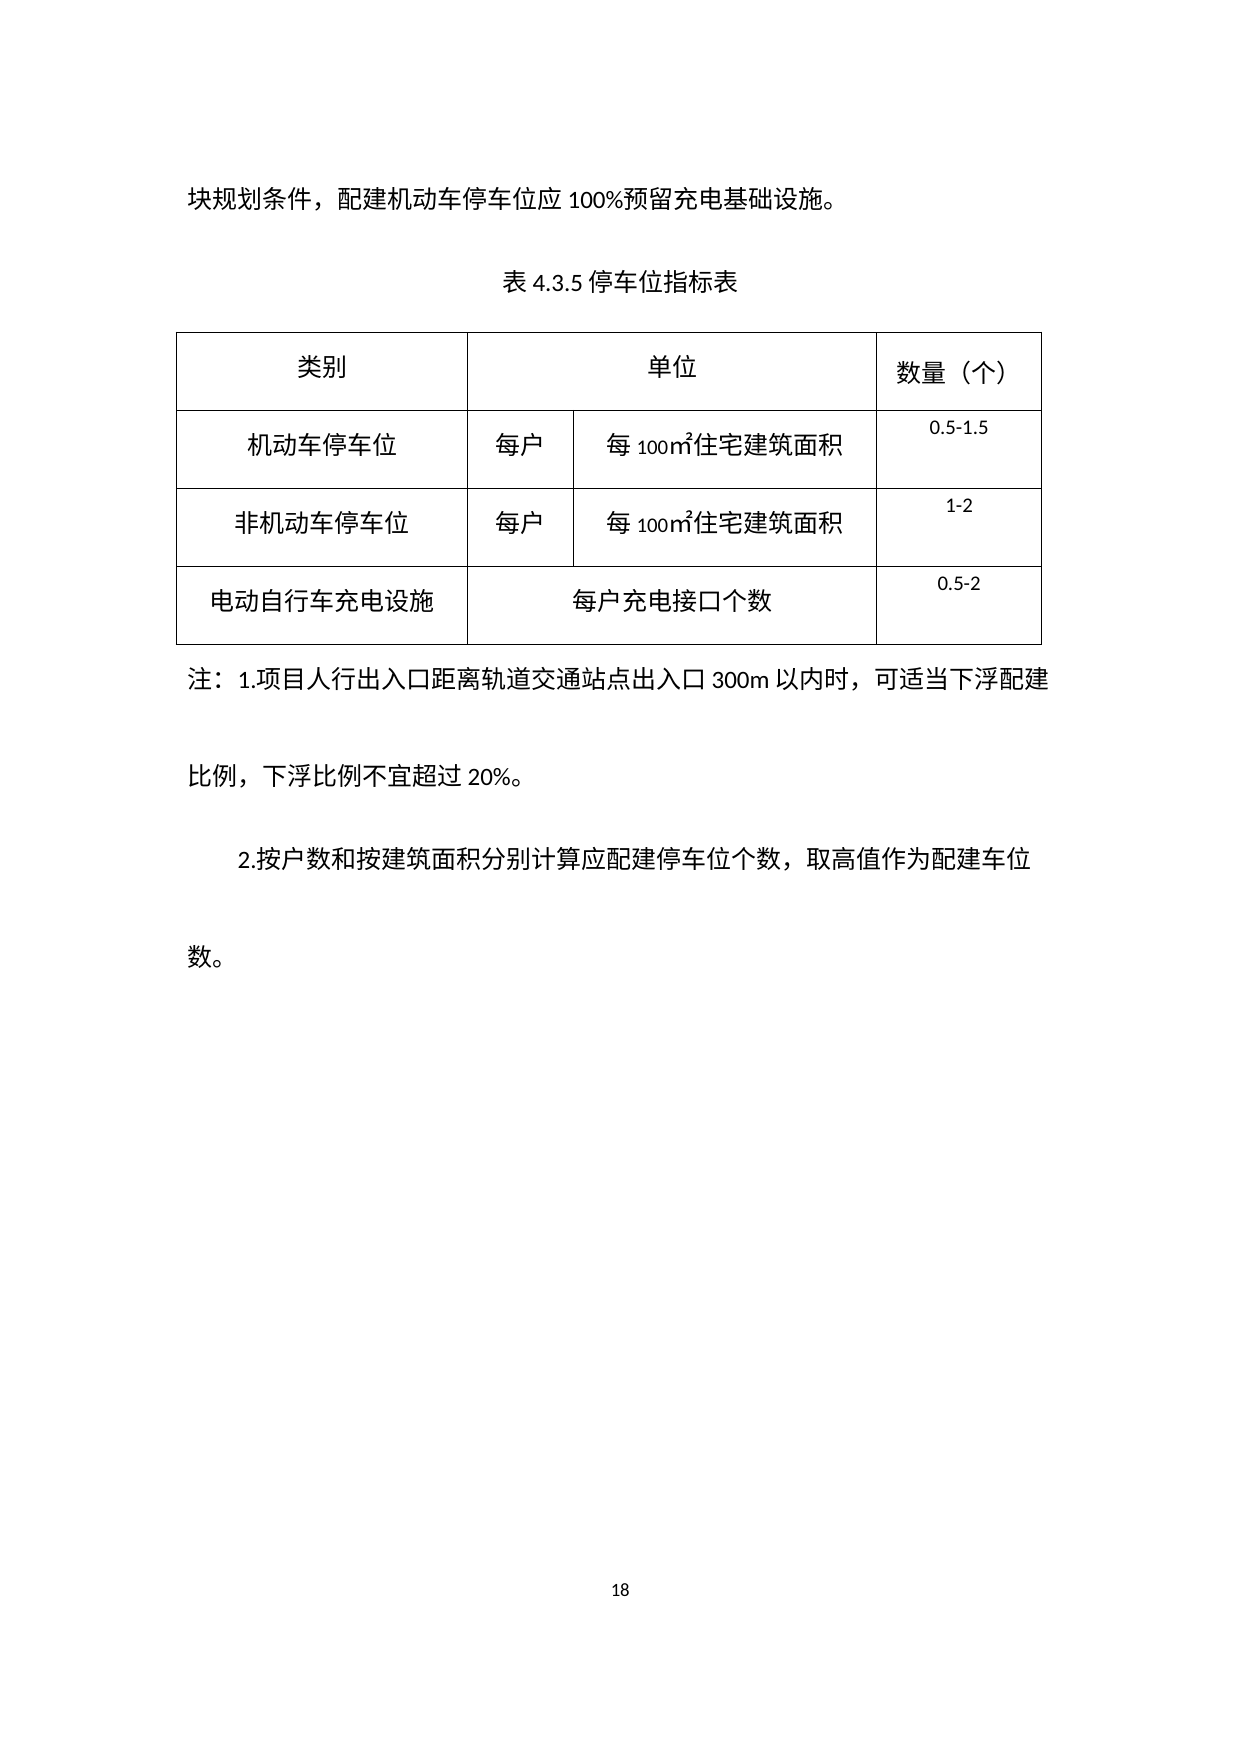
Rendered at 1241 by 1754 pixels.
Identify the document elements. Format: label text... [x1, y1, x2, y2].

table_cell 每户 [468, 411, 573, 488]
table_header 类别 [177, 333, 467, 410]
table_cell 0.5-1.5 [877, 411, 1041, 488]
table_header 单位 [468, 333, 876, 410]
table_cell 每户充电接口个数 [468, 567, 876, 644]
table_cell 机动车停车位 [177, 411, 467, 488]
table_cell 电动自行车充电设施 [177, 567, 467, 644]
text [187, 165, 1053, 230]
table_header 数量（个） [877, 333, 1041, 410]
table_cell 非机动车停车位 [177, 489, 467, 566]
table_cell 每100㎡住宅建筑面积 [574, 411, 876, 488]
text 注：1.项目人行出入口距离轨道交通站点出入口300m以内时，可适当下浮配建比例，下浮比例不宜超过20%。 [187, 645, 1053, 807]
table_cell 1-2 [877, 489, 1041, 566]
table_cell 每户 [468, 489, 573, 566]
text 2.按户数和按建筑面积分别计算应配建停车位个数，取高值作为配建车位数。 [187, 825, 1053, 988]
table_cell 每100㎡住宅建筑面积 [574, 489, 876, 566]
text 表4.3.5停车位指标表 [187, 248, 1053, 313]
table_cell 0.5-2 [877, 567, 1041, 644]
